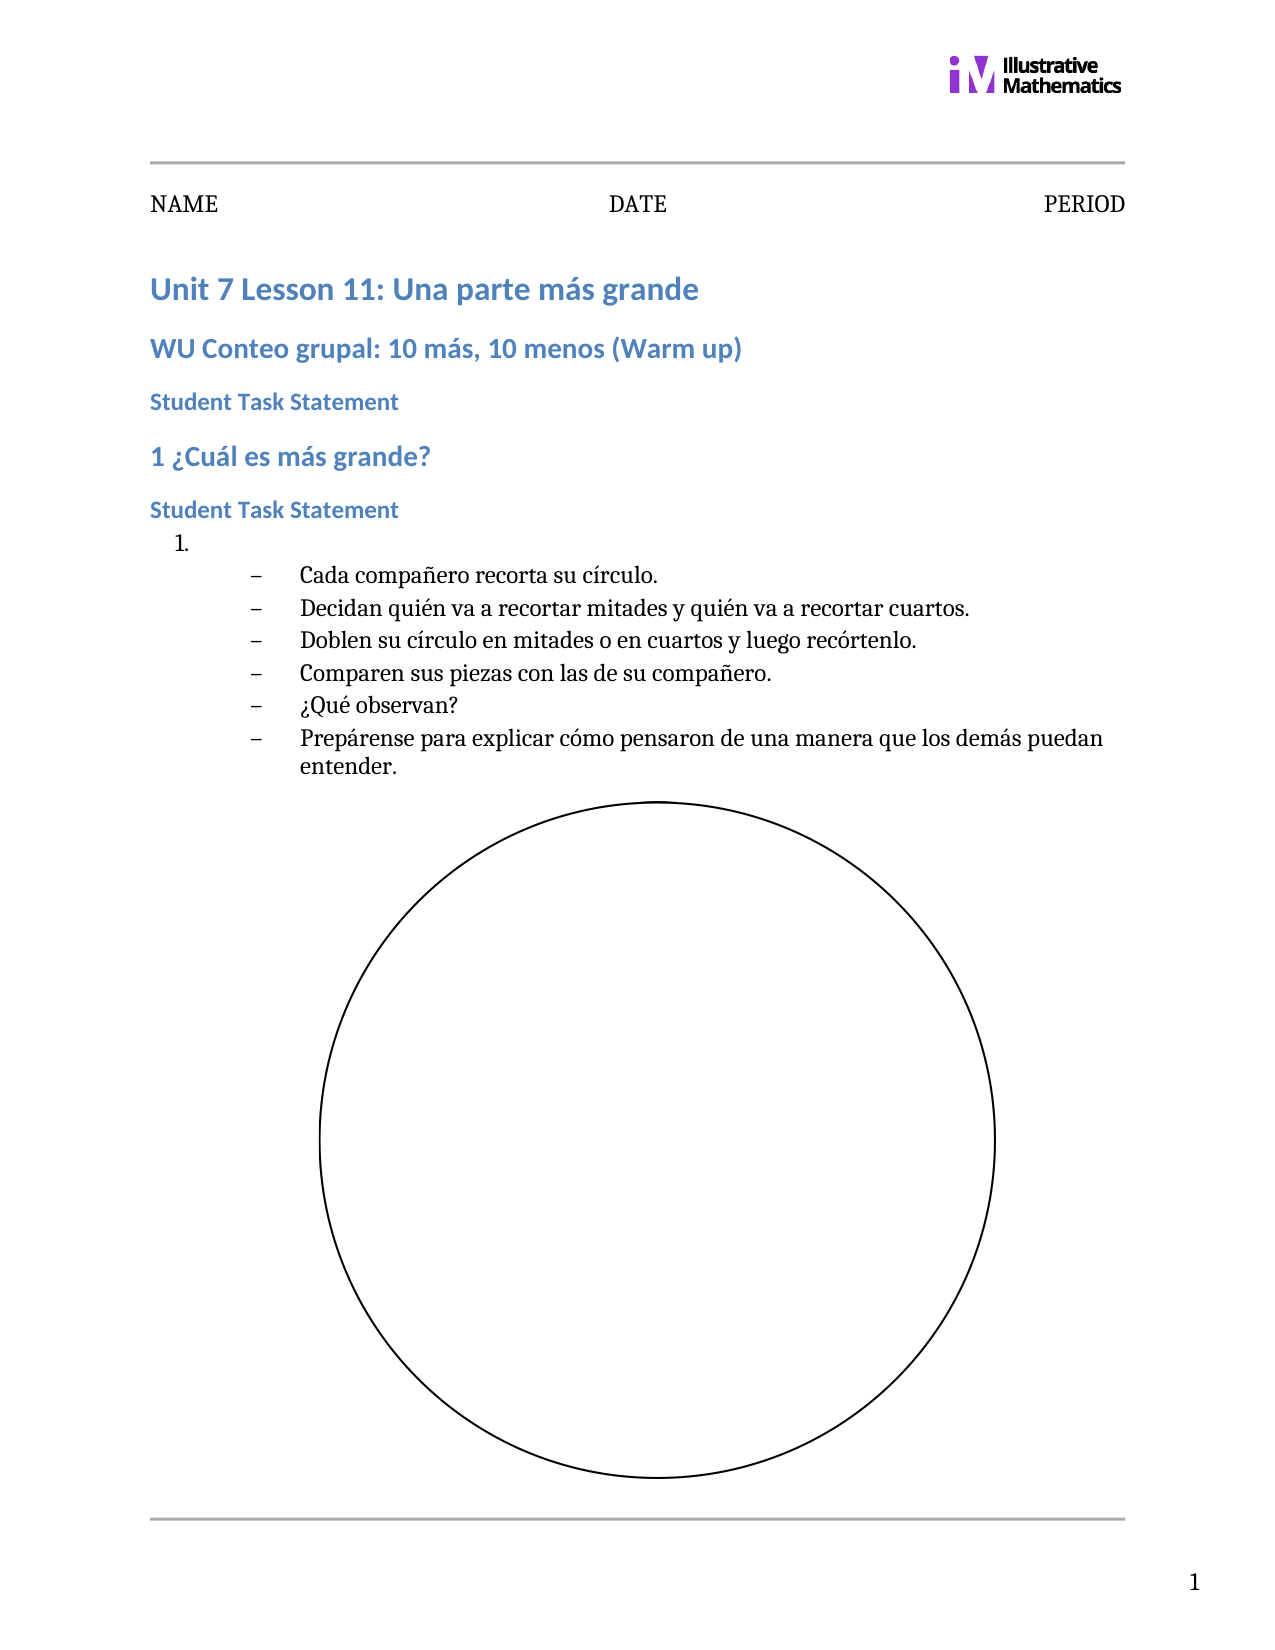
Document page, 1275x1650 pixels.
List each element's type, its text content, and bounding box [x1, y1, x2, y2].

subtitle Student Task Statement [150, 494, 1125, 525]
subtitle WU Conteo grupal: 10 más, 10 menos (Warm up) [150, 330, 1125, 366]
subtitle Student Task Statement [150, 386, 1125, 417]
list Doblen su círculo en mitades o en cuartos y luego recórtenlo. [250, 626, 1125, 655]
list ¿Qué observan? [250, 691, 1125, 720]
picture [318, 801, 996, 1479]
subtitle 1 ¿Cuál es más grande? [150, 438, 1125, 473]
picture [949, 55, 1121, 93]
list Comparen sus piezas con las de su compañero. [250, 658, 1125, 687]
list Prepárense para explicar cómo pensaron de una manera que los demás puedan entender. [250, 723, 1125, 781]
list Cada compañero recorta su círculo. [250, 561, 1125, 590]
subtitle Unit 7 Lesson 11: Una parte más grande [150, 268, 1125, 309]
list Decidan quién va a recortar mitades y quién va a recortar cuartos. [250, 593, 1125, 622]
